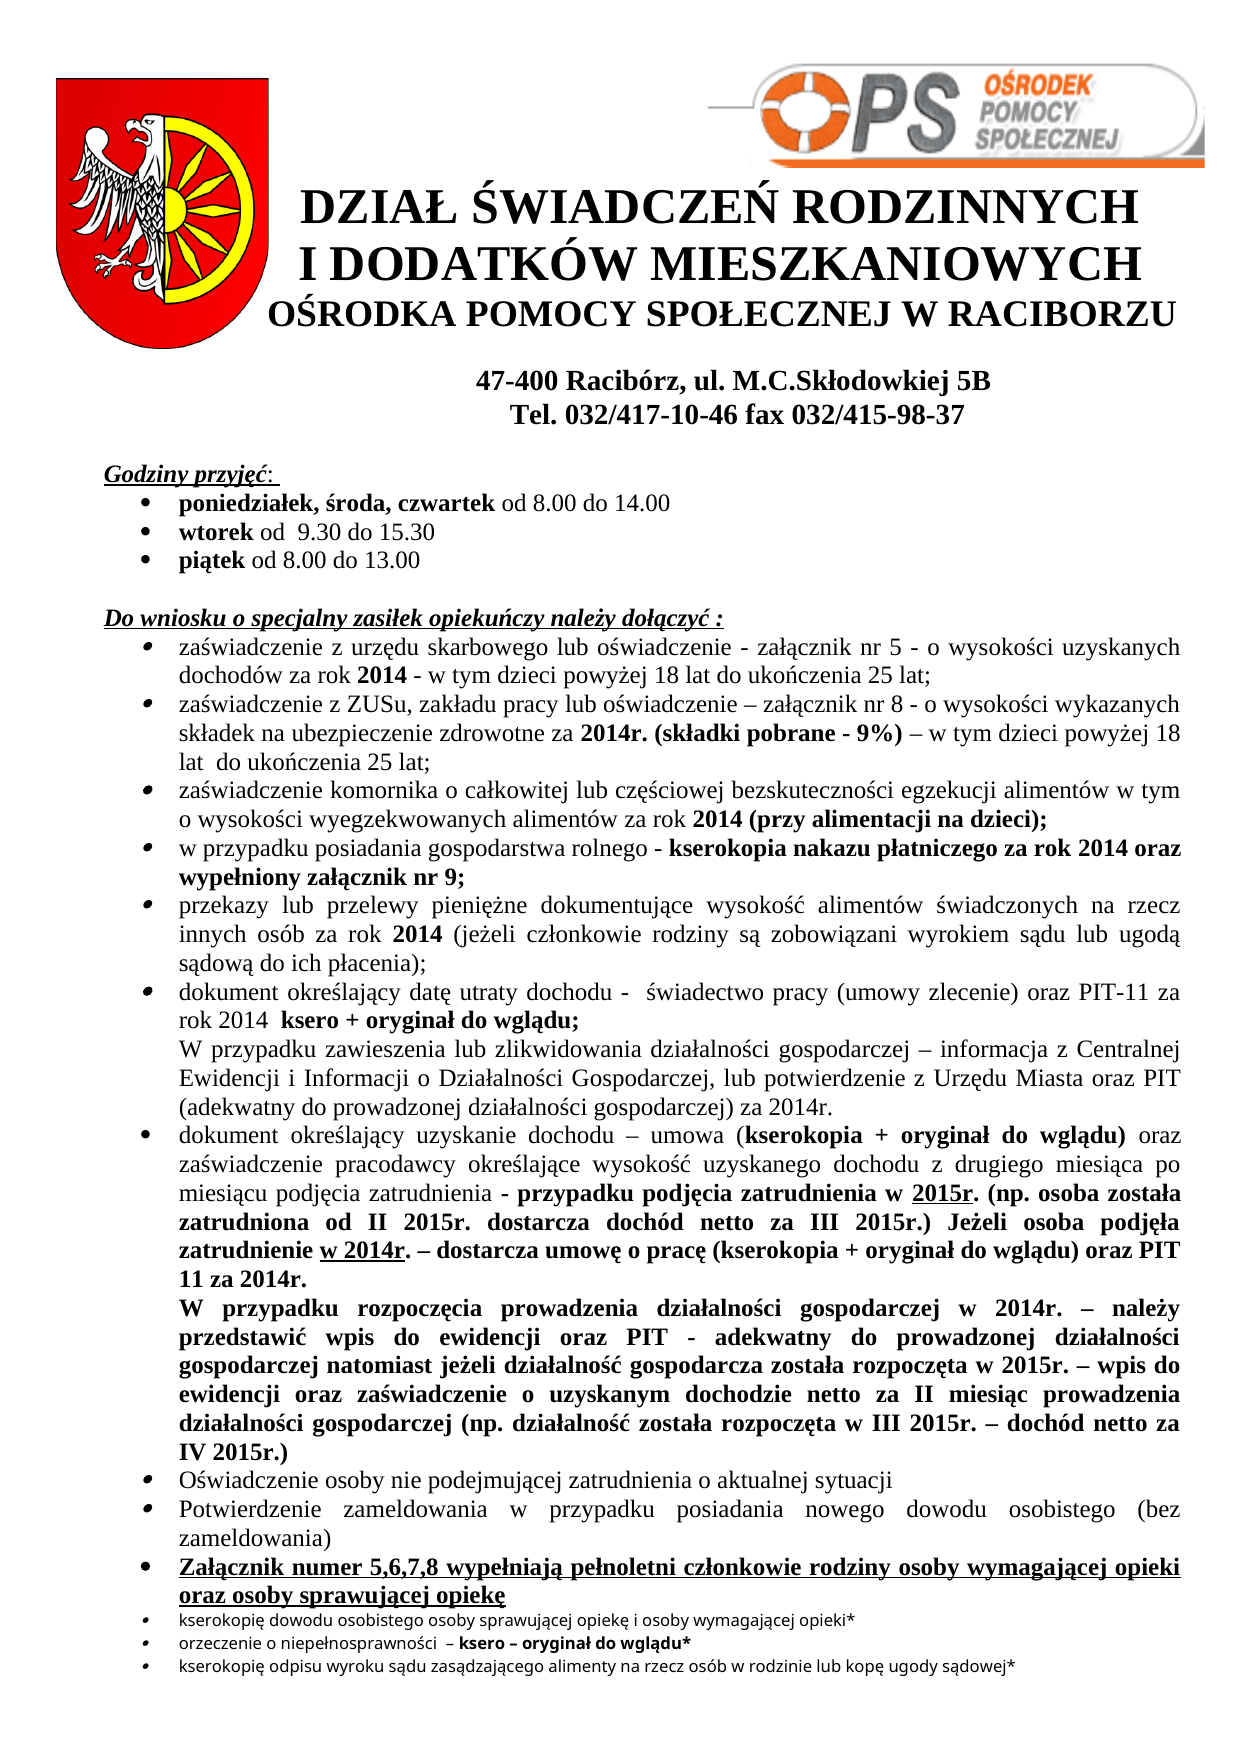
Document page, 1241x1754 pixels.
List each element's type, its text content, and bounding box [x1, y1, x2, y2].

list w przypadku posiadania gospodarstwa rolnego - kserokopia nakazu płatniczego za rok 2014 oraz wypełniony załącznik nr 9; [141, 833, 1181, 890]
list dokument określający datę utraty dochodu - świadectwo pracy (umowy zlecenie) oraz PIT-11 za rok 2014 ksero + oryginał do wglądu; [141, 977, 1181, 1034]
list poniedziałek, środa, czwartek od 8.00 do 14.00 [141, 488, 1181, 517]
list Oświadczenie osoby nie podejmującej zatrudnienia o aktualnej sytuacji [141, 1465, 1181, 1494]
list kserokopię dowodu osobistego osoby sprawującej opiekę i osoby wymagającej opieki* [141, 1609, 1181, 1632]
list przekazy lub przelewy pieniężne dokumentujące wysokość alimentów świadczonych na rzecz innych osób za rok 2014 (jeżeli członkowie rodziny są zobowiązani wyrokiem sądu lub ugodą sądową do ich płacenia); [141, 890, 1181, 977]
list zaświadczenie z urzędu skarbowego lub oświadczenie - załącznik nr 5 - o wysokości uzyskanych dochodów za rok 2014 - w tym dzieci powyżej 18 lat do ukończenia 25 lat; [141, 632, 1181, 689]
picture [707, 42, 1205, 168]
list Załącznik numer 5,6,7,8 wypełniają pełnoletni członkowie rodziny osoby wymagającej opieki oraz osoby sprawującej opiekę [141, 1552, 1181, 1609]
text Godziny przyjęć: [103, 459, 1181, 488]
picture [56, 78, 269, 349]
text OŚRODKA POMOCY SPOŁECZNEJ W RACIBORZU [103, 291, 1181, 334]
text W przypadku rozpoczęcia prowadzenia działalności gospodarczej w 2014r. – należy przedstawić wpis do ewidencji oraz PIT - adekwatny do prowadzonej działalności gospodarczej natomiast jeżeli działalność gospodarcza została rozpoczęta w 2015r. – wpis do ewidencji oraz zaświadczenie o uzyskanym dochodzie netto za II miesiąc prowadzenia działalności gospodarczej (np. działalność została rozpoczęta w III 2015r. – dochód netto za IV 2015r.) [178, 1293, 1181, 1465]
list kserokopię odpisu wyroku sądu zasądzającego alimenty na rzecz osób w rodzinie lub kopę ugody sądowej* [141, 1654, 1181, 1677]
list zaświadczenie komornika o całkowitej lub częściowej bezskuteczności egzekucji alimentów w tym o wysokości wyegzekwowanych alimentów za rok 2014 (przy alimentacji na dzieci); [141, 775, 1181, 833]
text W przypadku zawieszenia lub zlikwidowania działalności gospodarczej – informacja z Centralnej Ewidencji i Informacji o Działalności Gospodarczej, lub potwierdzenie z Urzędu Miasta oraz PIT (adekwatny do prowadzonej działalności gospodarczej) za 2014r. [178, 1034, 1181, 1120]
text Do wniosku o specjalny zasiłek opiekuńczy należy dołączyć : [103, 603, 1181, 632]
list zaświadczenie z ZUSu, zakładu pracy lub oświadczenie – załącznik nr 8 - o wysokości wykazanych składek na ubezpieczenie zdrowotne za 2014r. (składki pobrane - 9%) – w tym dzieci powyżej 18 lat do ukończenia 25 lat; [141, 689, 1181, 775]
text DZIAŁ ŚWIADCZEŃ RODZINNYCH [59, 176, 1181, 234]
text I DODATKÓW MIESZKANIOWYCH [59, 234, 1181, 291]
text Tel. 032/417-10-46 fax 032/415-98-37 [103, 397, 1181, 430]
list piątek od 8.00 do 13.00 [141, 545, 1181, 574]
list dokument określający uzyskanie dochodu – umowa (kserokopia + oryginał do wglądu) oraz zaświadczenie pracodawcy określające wysokość uzyskanego dochodu z drugiego miesiąca po miesiącu podjęcia zatrudnienia - przypadku podjęcia zatrudnienia w 2015r. (np. osoba została zatrudniona od II 2015r. dostarcza dochód netto za III 2015r.) Jeżeli osoba podjęła zatrudnienie w 2014r. – dostarcza umowę o pracę (kserokopia + oryginał do wglądu) oraz PIT 11 za 2014r. [141, 1120, 1181, 1293]
list wtorek od 9.30 do 15.30 [141, 517, 1181, 545]
list orzeczenie o niepełnosprawności – ksero – oryginał do wglądu* [141, 1632, 1181, 1654]
list Potwierdzenie zameldowania w przypadku posiadania nowego dowodu osobistego (bez zameldowania) [141, 1494, 1181, 1552]
text 47-400 Racibórz, ul. M.C.Skłodowkiej 5B [103, 363, 1181, 397]
